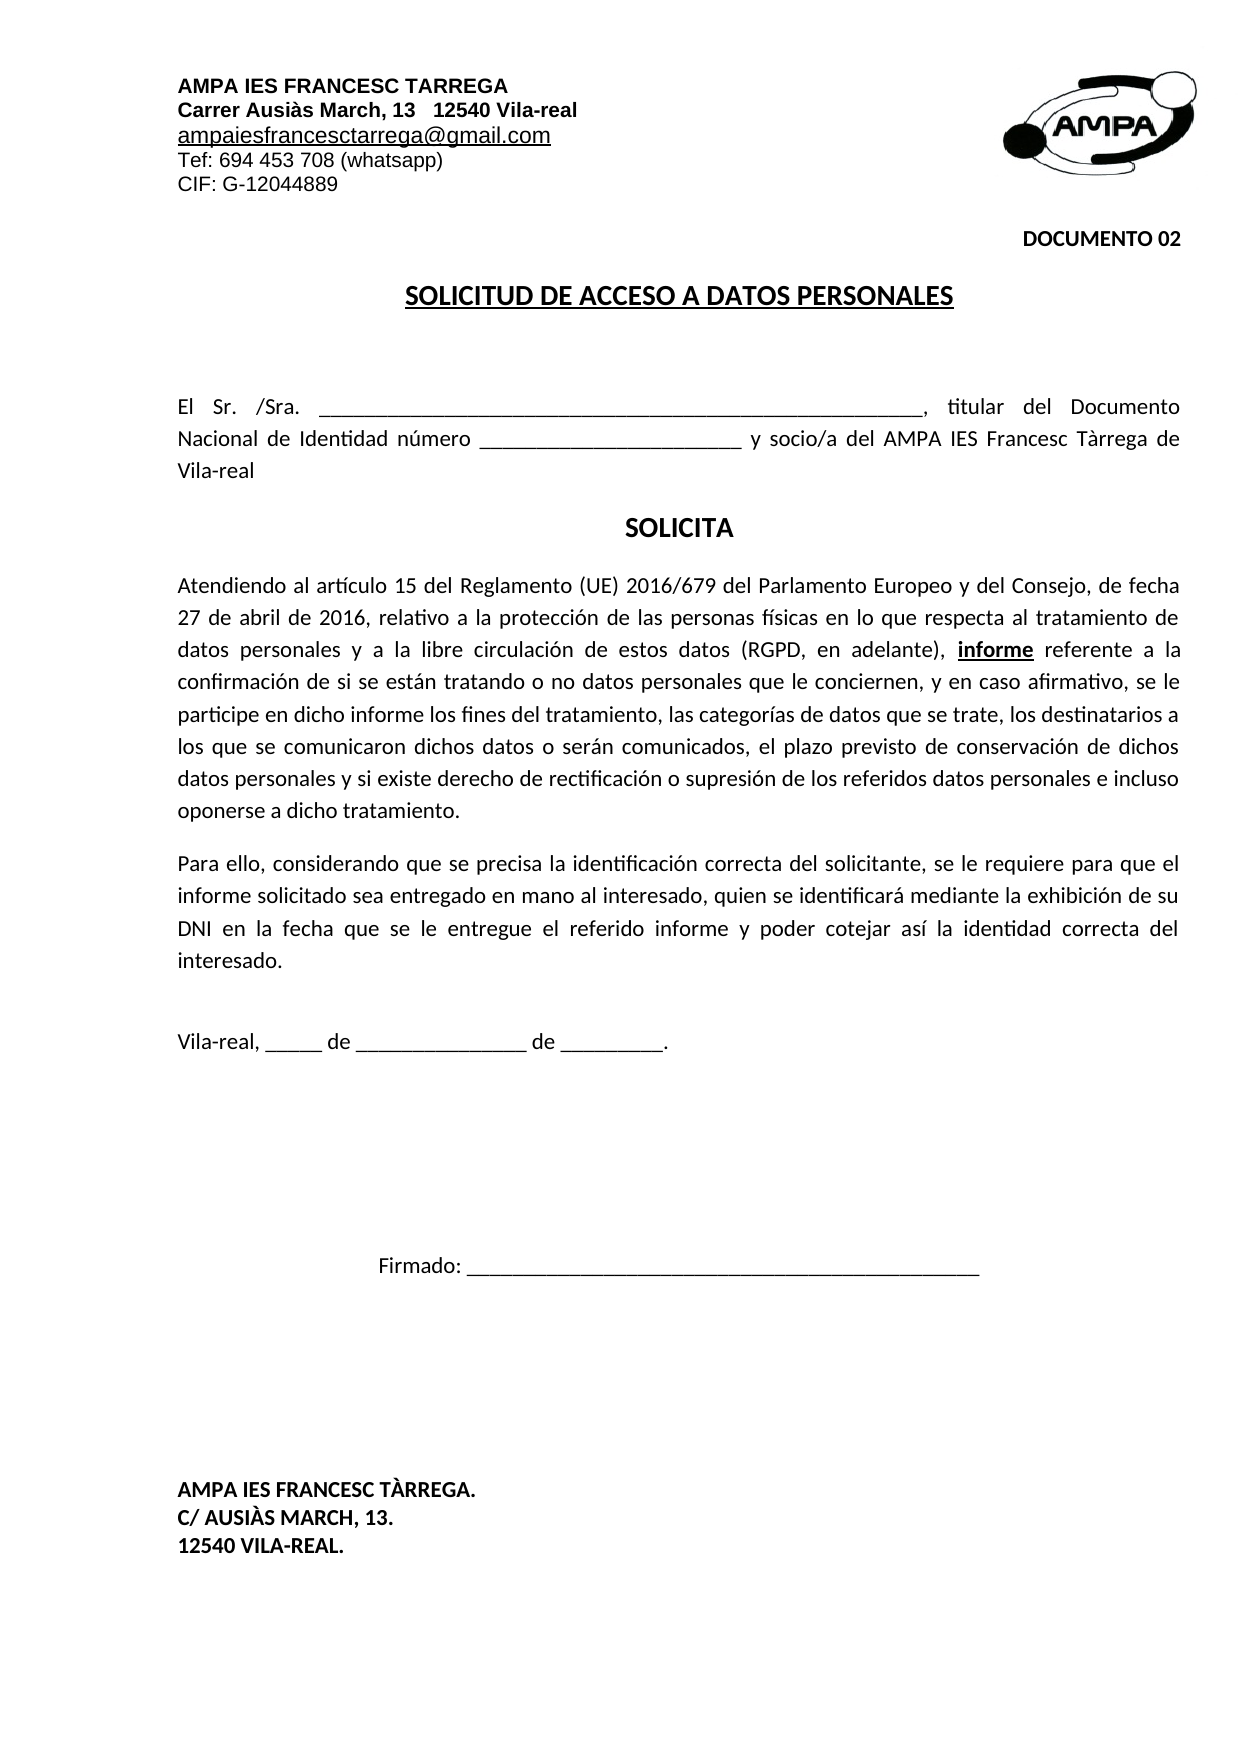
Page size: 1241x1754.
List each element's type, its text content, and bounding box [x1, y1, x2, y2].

text DOCUMENTO 02 [738, 224, 1181, 252]
text 12540 VILA-REAL. [177, 1531, 1181, 1559]
text Vila-real, _____ de _______________ de _________. [177, 1027, 1181, 1055]
text SOLICITA [177, 509, 1181, 545]
text El Sr. /Sra. _____________________________________________________, titular del Documento Nacional de Identidad número _______________________ y socio/a del AMPA IES Francesc Tàrrega de Vila-real [177, 392, 1181, 484]
text Firmado: _____________________________________________ [177, 1251, 1181, 1279]
text Para ello, considerando que se precisa la identificación correcta del solicitante, se le requiere para que el informe solicitado sea entregado en mano al interesado, quien se identificará mediante la exhibición de su DNI en la fecha que se le entregue el referido informe y poder cotejar así la identidad correcta del interesado. [177, 849, 1181, 974]
picture [977, 46, 1240, 194]
text C/ AUSIÀS MARCH, 13. [177, 1503, 1181, 1531]
text Atendiendo al artículo 15 del Reglamento (UE) 2016/679 del Parlamento Europeo y del Consejo, de fecha 27 de abril de 2016, relativo a la protección de las personas físicas en lo que respecta al tratamiento de datos personales y a la libre circulación de estos datos (RGPD, en adelante), informe referente a la confirmación de si se están tratando o no datos personales que le conciernen, y en caso afirmativo, se le participe en dicho informe los fines del tratamiento, las categorías de datos que se trate, los destinatarios a los que se comunicaron dichos datos o serán comunicados, el plazo previsto de conservación de dichos datos personales y si existe derecho de rectificación o supresión de los referidos datos personales e incluso oponerse a dicho tratamiento. [177, 571, 1181, 824]
text AMPA IES FRANCESC TÀRREGA. [177, 1475, 1181, 1503]
text SOLICITUD DE ACCESO A DATOS PERSONALES [177, 277, 1181, 313]
